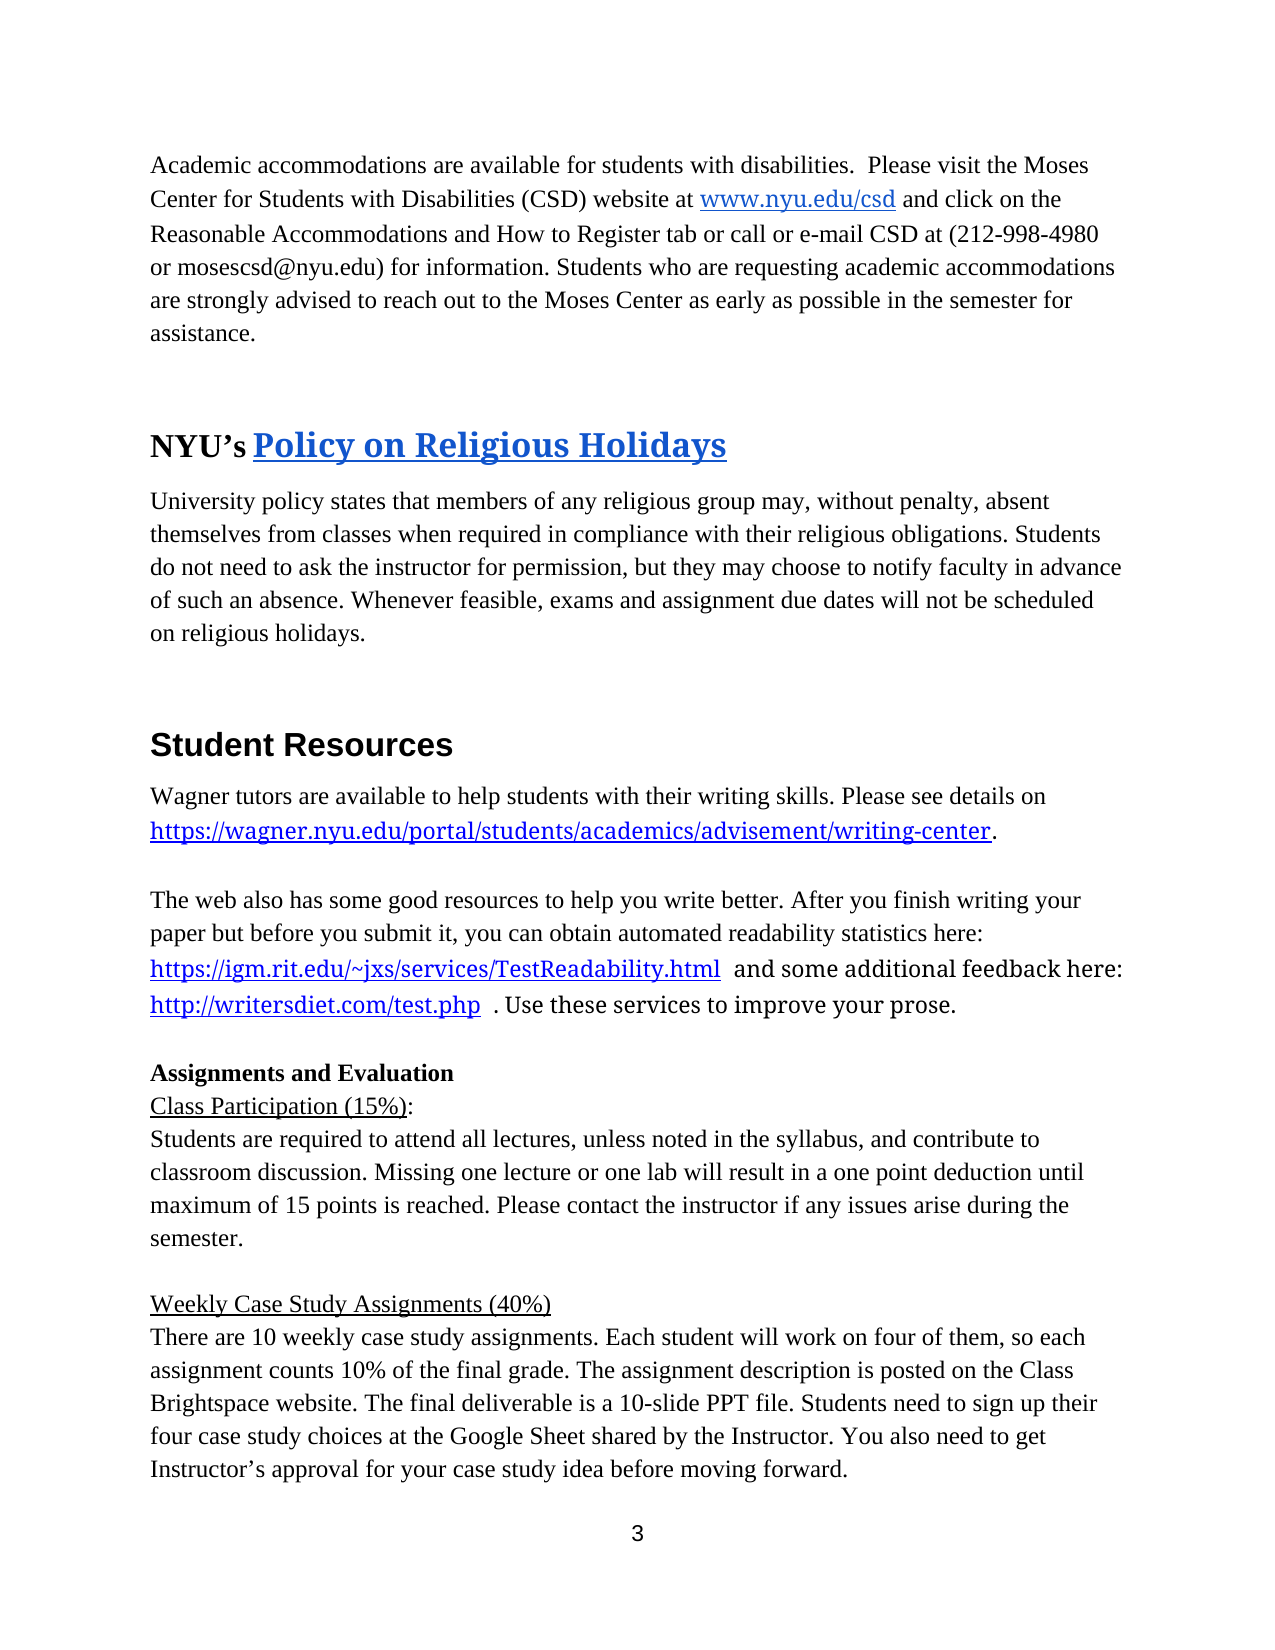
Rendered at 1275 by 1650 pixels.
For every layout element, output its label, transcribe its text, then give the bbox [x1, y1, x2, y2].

text Assignments and Evaluation [150, 1058, 1125, 1087]
text There are 10 weekly case study assignments. Each student will work on four of them, so each assignment counts 10% of the final grade. The assignment description is posted on the Class Brightspace website. The final deliverable is a 10-slide PPT file. Students need to sign up their four case study choices at the Google Sheet shared by the Instructor. You also need to get Instructor’s approval for your case study idea before moving forward. [150, 1322, 1125, 1483]
text Weekly Case Study Assignments (40%) [150, 1289, 1125, 1318]
text Academic accommodations are available for students with disabilities. Please visit the Moses Center for Students with Disabilities (CSD) website at www.nyu.edu/csd and click on the Reasonable Accommodations and How to Register tab or call or e-mail CSD at (212-998-4980 or mosescsd@nyu.edu) for information. Students who are requesting academic accommodations are strongly advised to reach out to the Moses Center as early as possible in the semester for assistance. [150, 150, 1125, 347]
text https://igm.rit.edu/~jxs/services/TestReadability.html and some additional feedback here: http://writersdiet.com/test.php . Use these services to improve your prose. [150, 953, 1125, 1021]
text Students are required to attend all lectures, unless noted in the syllabus, and contribute to classroom discussion. Missing one lecture or one lab will result in a one point deduction until maximum of 15 points is reached. Please contact the instructor if any issues arise during the semester. [150, 1124, 1125, 1252]
subtitle Student Resources [150, 725, 1125, 763]
text Class Participation (15%): [150, 1091, 1125, 1120]
text University policy states that members of any religious group may, without penalty, absent themselves from classes when required in compliance with their religious obligations. Students do not need to ask the instructor for permission, but they may choose to notify faculty in advance of such an absence. Whenever feasible, exams and assignment due dates will not be scheduled on religious holidays. [150, 486, 1125, 647]
text Wagner tutors are available to help students with their writing skills. Please see details on https://wagner.nyu.edu/portal/students/academics/advisement/writing-center. [150, 781, 1125, 846]
text The web also has some good resources to help you write better. After you finish writing your paper but before you submit it, you can obtain automated readability statistics here: [150, 885, 1125, 947]
subtitle NYU’s Policy on Religious Holidays [150, 422, 1125, 467]
